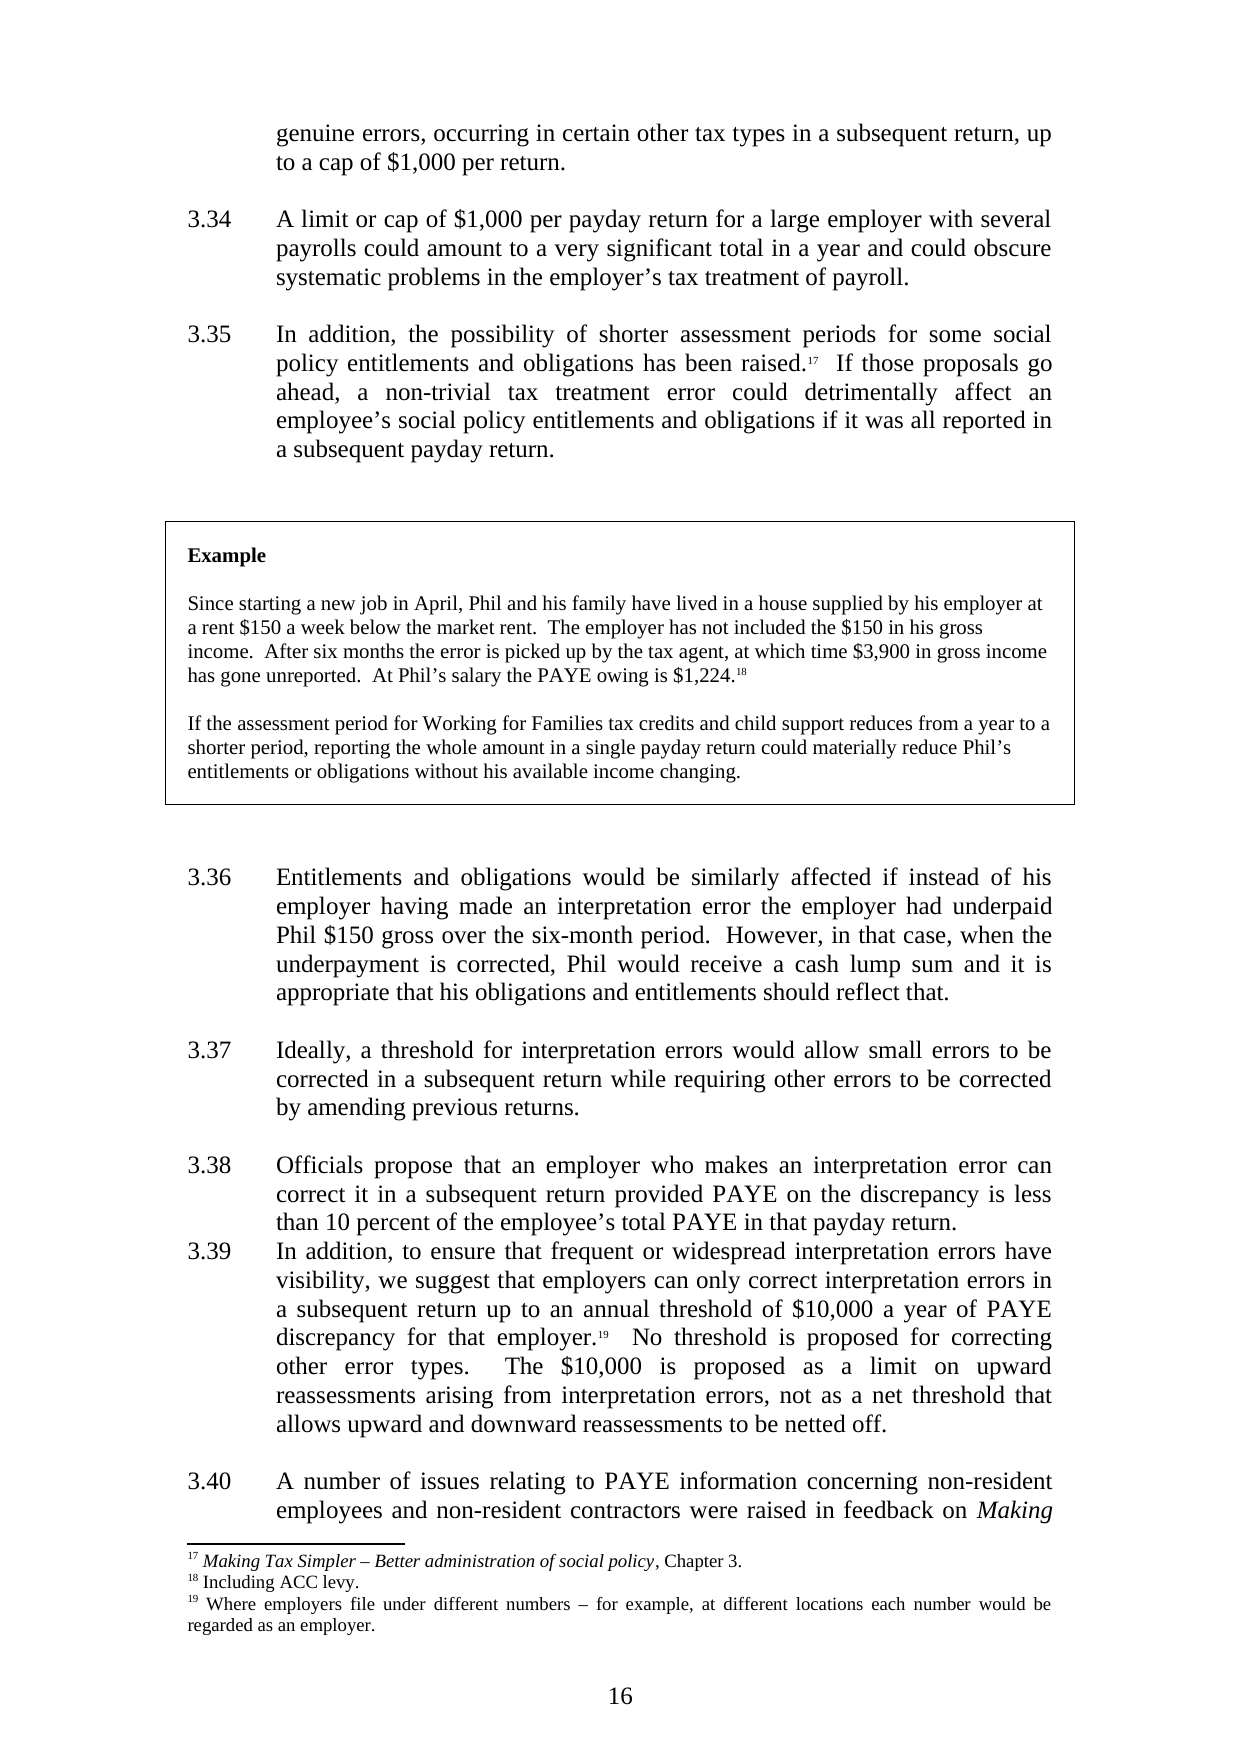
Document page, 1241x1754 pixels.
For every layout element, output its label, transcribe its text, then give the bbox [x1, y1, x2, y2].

text Officials propose that an employer who makes an interpretation error can correct it in a subsequent return provided PAYE on the discrepancy is less than 10 percent of the employee’s total PAYE in that payday return. [187, 1150, 1053, 1236]
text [187, 118, 1053, 176]
text A limit or cap of $1,000 per payday return for a large employer with several payrolls could amount to a very significant total in a year and could obscure systematic problems in the employer’s tax treatment of payroll. [187, 204, 1053, 291]
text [187, 1466, 1053, 1524]
text Since starting a new job in April, Phil and his family have lived in a house supplied by his employer at a rent $150 a week below the market rent. The employer has not included the $150 in his gross income. After six months the error is picked up by the tax agent, at which time $3,900 in gross income has gone unreported. At Phil’s salary the PAYE owing is $1,224. [187, 591, 1053, 687]
text Entitlements and obligations would be similarly affected if instead of his employer having made an interpretation error the employer had underpaid Phil $150 gross over the six-month period. However, in that case, when the underpayment is corrected, Phil would receive a cash lump sum and it is appropriate that his obligations and entitlements should reflect that. [187, 862, 1053, 1006]
text If the assessment period for Working for Families tax credits and child support reduces from a year to a shorter period, reporting the whole amount in a single payday return could materially reduce Phil’s entitlements or obligations without his available income changing. [166, 689, 1074, 804]
text In addition, the possibility of shorter assessment periods for some social policy entitlements and obligations has been raised. If those proposals go ahead, a non-trivial tax treatment error could detrimentally affect an employee’s social policy entitlements and obligations if it was all reported in a subsequent payday return. [187, 319, 1053, 463]
text Example [166, 522, 1074, 567]
text Ideally, a threshold for interpretation errors would allow small errors to be corrected in a subsequent return while requiring other errors to be corrected by amending previous returns. [187, 1035, 1053, 1121]
text In addition, to ensure that frequent or widespread interpretation errors have visibility, we suggest that employers can only correct interpretation errors in a subsequent return up to an annual threshold of $10,000 a year of PAYE discrepancy for that employer. No threshold is proposed for correcting other error types. The $10,000 is proposed as a limit on upward reassessments arising from interpretation errors, not as a net threshold that allows upward and downward reassessments to be netted off. [187, 1236, 1053, 1437]
